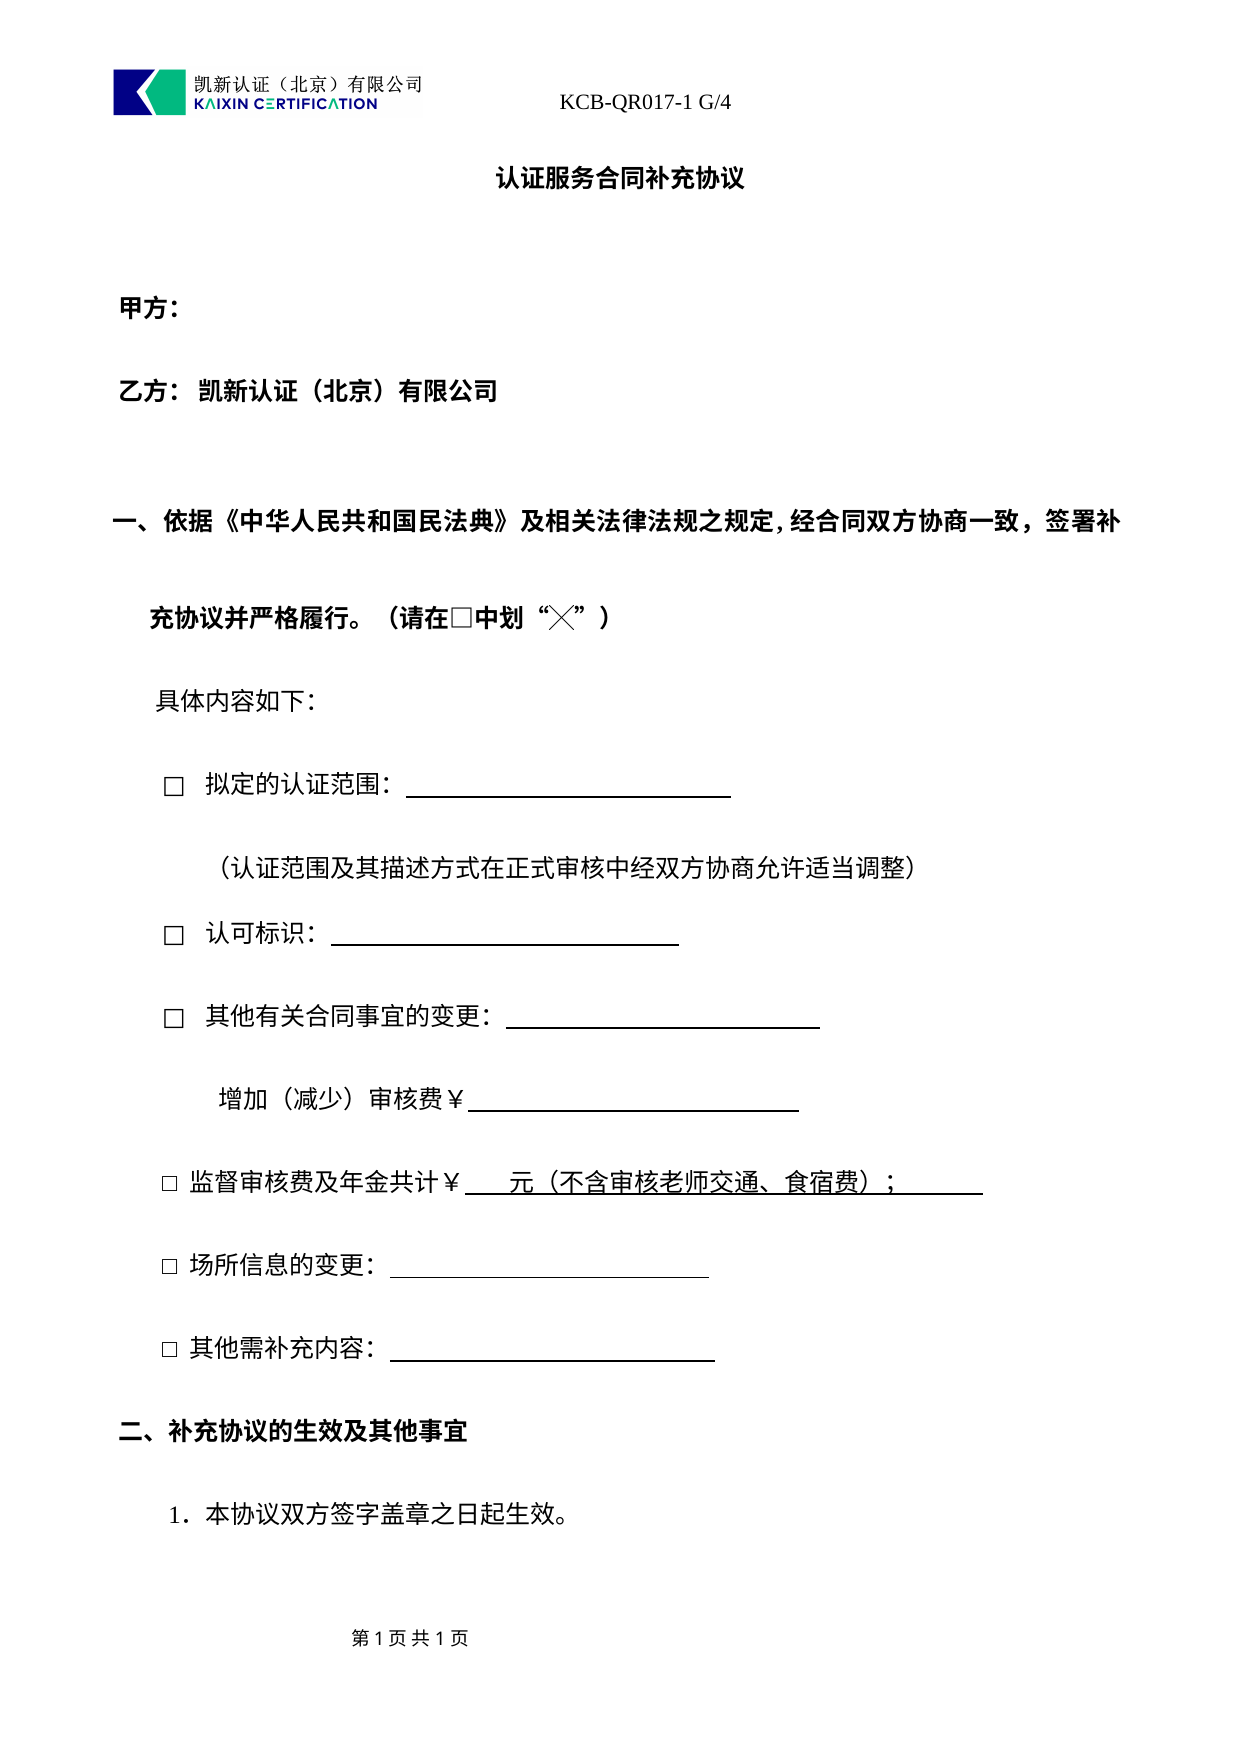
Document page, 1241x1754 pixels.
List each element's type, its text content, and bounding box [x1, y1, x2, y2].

list 认可标识： [162, 899, 1122, 964]
text 认证服务合同补充协议 [118, 144, 1122, 209]
text 乙方： 凯新认证（北京）有限公司 [118, 357, 1122, 422]
picture [111, 66, 423, 118]
text （认证范围及其描述方式在正式审核中经双方协商允许适当调整） [206, 834, 1122, 899]
text 甲方： [118, 274, 1122, 339]
list 其他有关合同事宜的变更： [162, 982, 1122, 1047]
text □ 场所信息的变更： [162, 1231, 1122, 1296]
list 拟定的认证范围： [162, 751, 1122, 816]
text □ 其他需补充内容： [162, 1314, 1122, 1379]
text 具体内容如下： [156, 667, 1122, 732]
text 一、依据《中华人民共和国民法典》及相关法律法规之规定, 经合同双方协商一致，签署补充协议并严格履行。（请在□中划“╳”） [112, 487, 1122, 649]
text 1．本协议双方签字盖章之日起生效。 [118, 1481, 1122, 1546]
text 增加（减少）审核费￥ [168, 1065, 1122, 1130]
text 二、补充协议的生效及其他事宜 [118, 1397, 1122, 1462]
text □ 监督审核费及年金共计￥ 元（不含审核老师交通、食宿费）； [162, 1148, 1122, 1213]
